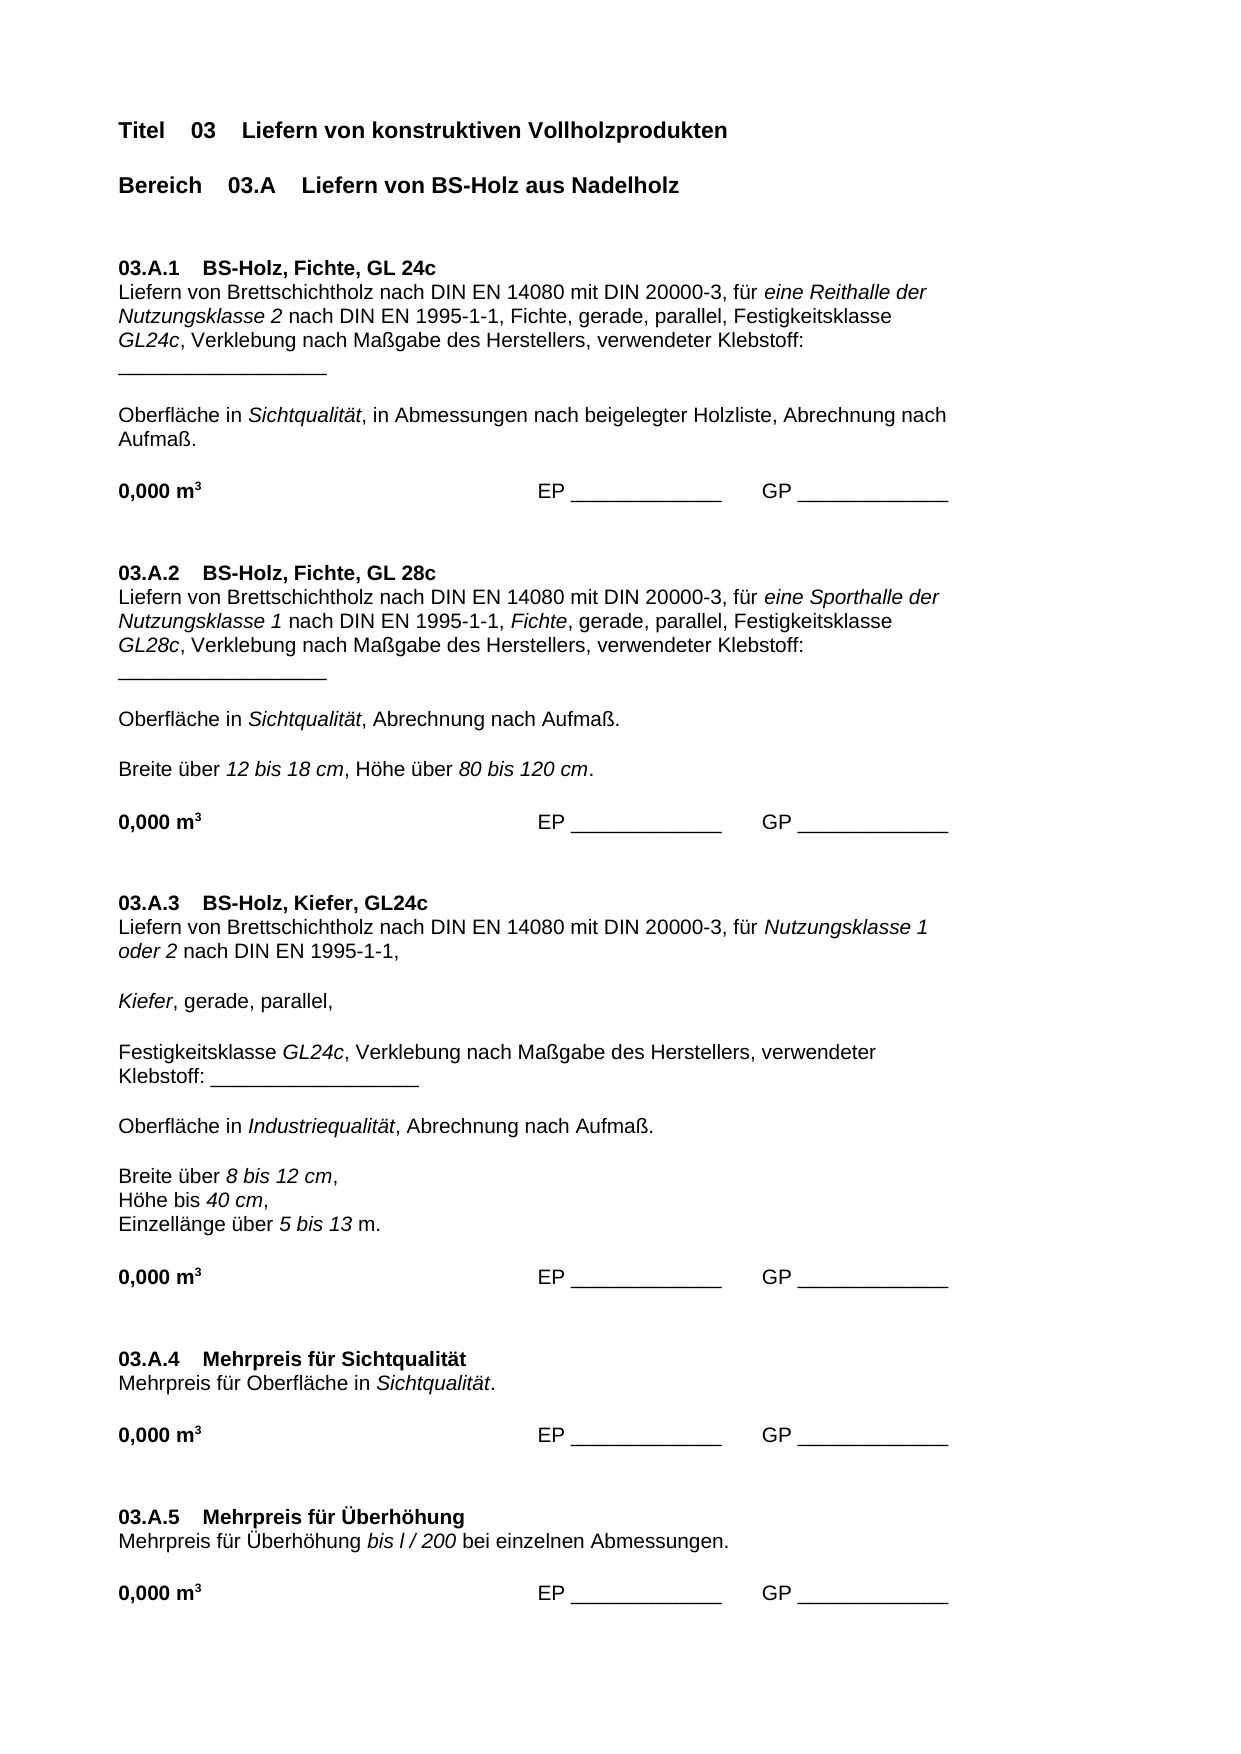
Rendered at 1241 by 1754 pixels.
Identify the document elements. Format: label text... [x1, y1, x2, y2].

text Höhe bis 40 cm, [118, 1188, 957, 1212]
text 0,000 m3 EP _____________ GP _____________ [118, 810, 957, 834]
text 0,000 m3 EP _____________ GP _____________ [118, 1423, 957, 1447]
text 03.A.4 Mehrpreis für Sichtqualität [118, 1346, 957, 1370]
text 03.A.3 BS-Holz, Kiefer, GL24c [118, 891, 957, 915]
text Breite über 8 bis 12 cm, [118, 1164, 957, 1188]
text 0,000 m3 EP _____________ GP _____________ [118, 1265, 957, 1289]
text Mehrpreis für Überhöhung bis l / 200 bei einzelnen Abmessungen. [118, 1528, 957, 1552]
text Oberfläche in Industriequalität, Abrechnung nach Aufmaß. [118, 1114, 957, 1138]
text Kiefer, gerade, parallel, [118, 989, 957, 1013]
text 0,000 m3 EP _____________ GP _____________ [118, 479, 957, 503]
text Mehrpreis für Oberfläche in Sichtqualität. [118, 1370, 957, 1394]
text Oberfläche in Sichtqualität, in Abmessungen nach beigelegter Holzliste, Abrechnung nach Aufmaß. [118, 402, 957, 450]
text Festigkeitsklasse GL24c, Verklebung nach Maßgabe des Herstellers, verwendeter Klebstoff: __________________ [118, 1040, 957, 1088]
text Titel 03 Liefern von konstruktiven Vollholzprodukten [118, 117, 957, 144]
text 03.A.1 BS-Holz, Fichte, GL 24c [118, 256, 957, 280]
text Liefern von Brettschichtholz nach DIN EN 14080 mit DIN 20000-3, für eine Reithalle der Nutzungsklasse 2 nach DIN EN 1995-1-1, Fichte, gerade, parallel, Festigkeitsklasse GL24c, Verklebung nach Maßgabe des Herstellers, verwendeter Klebstoff: __________________ [118, 280, 957, 376]
text Oberfläche in Sichtqualität, Abrechnung nach Aufmaß. [118, 707, 957, 731]
text Bereich 03.A Liefern von BS-Holz aus Nadelholz [118, 172, 957, 199]
text Liefern von Brettschichtholz nach DIN EN 14080 mit DIN 20000-3, für eine Sporthalle der Nutzungsklasse 1 nach DIN EN 1995-1-1, Fichte, gerade, parallel, Festigkeitsklasse GL28c, Verklebung nach Maßgabe des Herstellers, verwendeter Klebstoff: __________________ [118, 584, 957, 680]
text Liefern von Brettschichtholz nach DIN EN 14080 mit DIN 20000-3, für Nutzungsklasse 1 oder 2 nach DIN EN 1995-1-1, [118, 915, 957, 963]
text 0,000 m3 EP _____________ GP _____________ [118, 1581, 957, 1605]
text Breite über 12 bis 18 cm, Höhe über 80 bis 120 cm. [118, 757, 957, 781]
text 03.A.2 BS-Holz, Fichte, GL 28c [118, 561, 957, 584]
text 03.A.5 Mehrpreis für Überhöhung [118, 1504, 957, 1528]
text Einzellänge über 5 bis 13 m. [118, 1212, 957, 1236]
